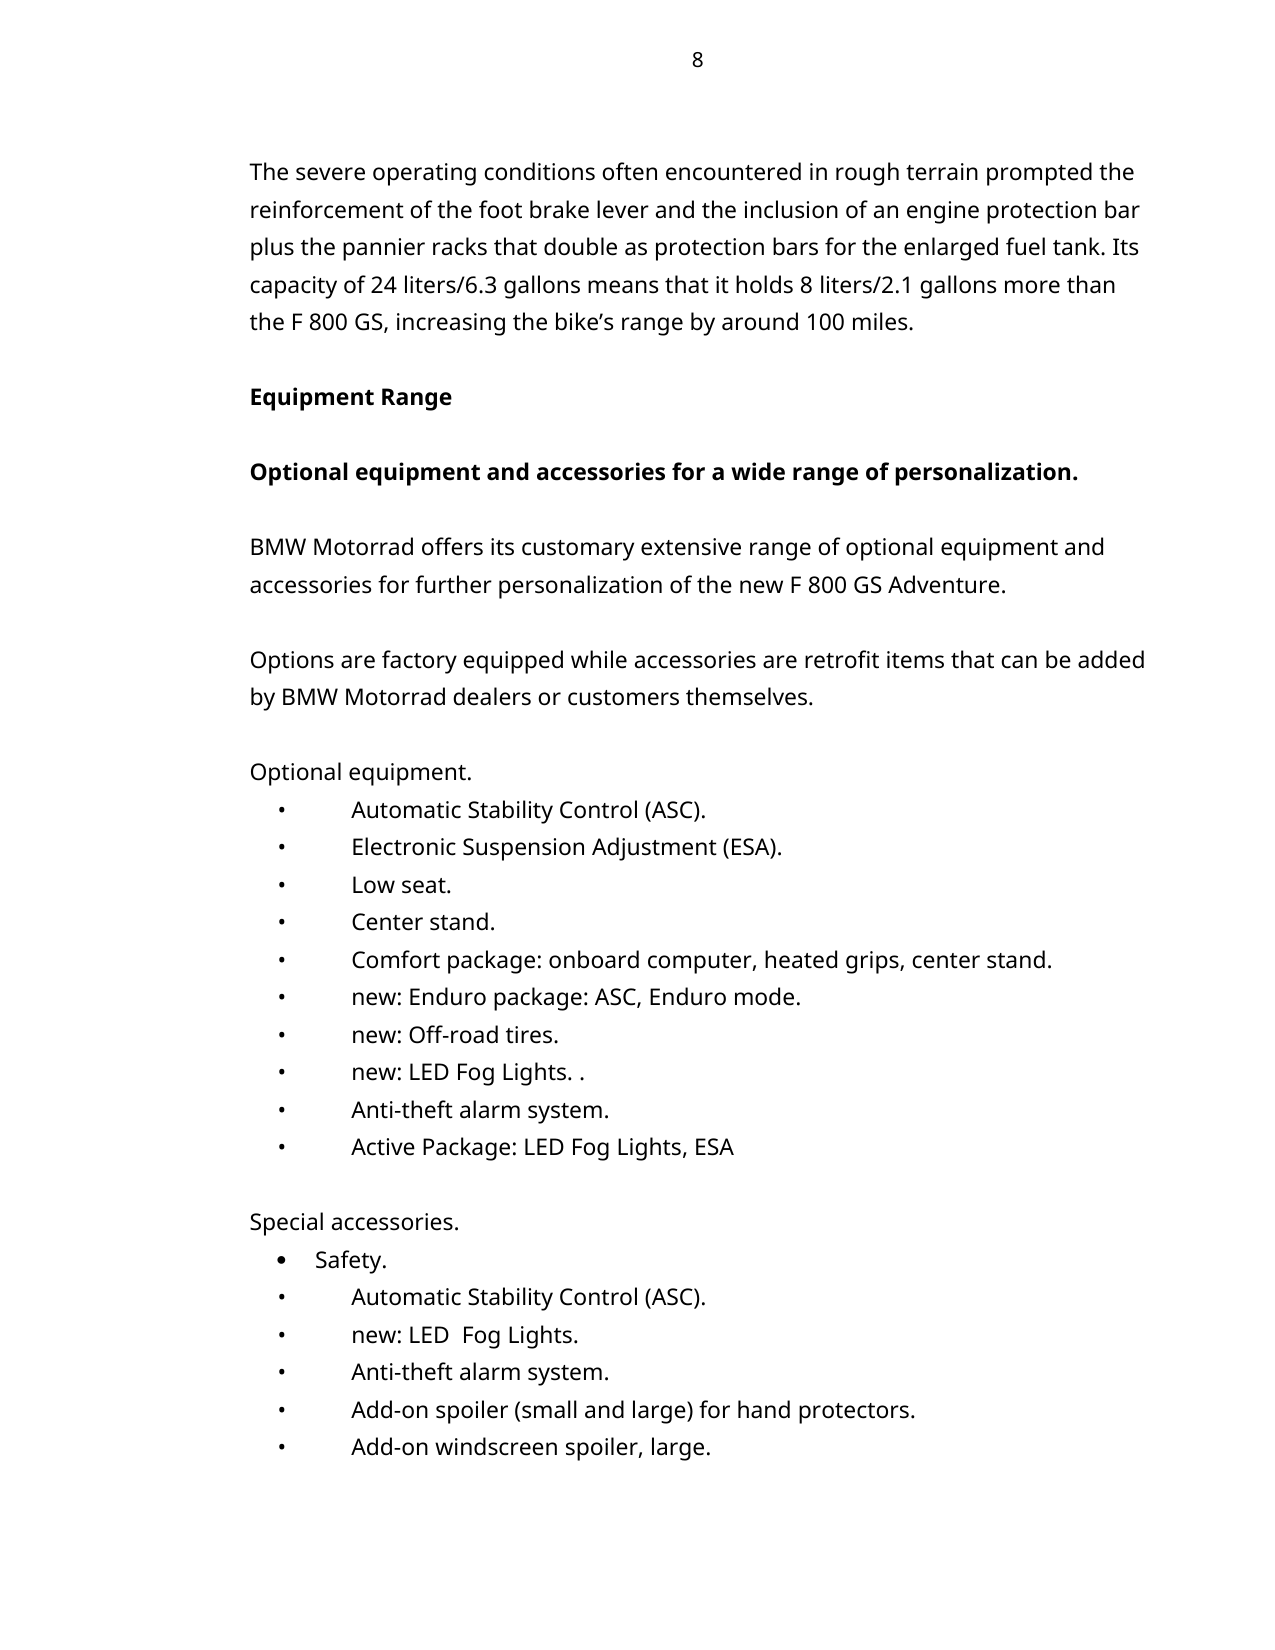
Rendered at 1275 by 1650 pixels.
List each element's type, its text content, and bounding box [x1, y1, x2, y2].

list Add-on spoiler (small and large) for hand protectors. [277, 1387, 1155, 1425]
list Center stand. [277, 900, 1155, 937]
text Optional equipment. [249, 750, 1155, 787]
text BMW Motorrad offers its customary extensive range of optional equipment and accessories for further personalization of the new F 800 GS Adventure. [249, 487, 1155, 600]
text Special accessories. [249, 1200, 1155, 1237]
list Comfort package: onboard computer, heated grips, center stand. [277, 937, 1155, 975]
text Equipment Range [249, 375, 1155, 412]
text Optional equipment and accessories for a wide range of personalization. [249, 450, 1155, 487]
text The severe operating conditions often encountered in rough terrain prompted the reinforcement of the foot brake lever and the inclusion of an engine protection bar plus the pannier racks that double as protection bars for the enlarged fuel tank. Its capacity of 24 liters/6.3 gallons means that it holds 8 liters/2.1 gallons more than the F 800 GS, increasing the bike’s range by around 100 miles. [249, 150, 1155, 337]
list Automatic Stability Control (ASC). [277, 1275, 1155, 1312]
list new: Off-road tires. [277, 1012, 1155, 1050]
text Options are factory equipped while accessories are retrofit items that can be added by BMW Motorrad dealers or customers themselves. [249, 637, 1155, 712]
list Anti-theft alarm system. [277, 1350, 1155, 1387]
list Automatic Stability Control (ASC). [277, 787, 1155, 825]
list Add-on windscreen spoiler, large. [277, 1425, 1155, 1462]
list Electronic Suspension Adjustment (ESA). [277, 825, 1155, 862]
list Low seat. [277, 862, 1155, 900]
list Safety. [277, 1237, 1155, 1275]
list new: LED Fog Lights. [277, 1312, 1155, 1350]
list new: LED Fog Lights. . [277, 1050, 1155, 1087]
list new: Enduro package: ASC, Enduro mode. [277, 975, 1155, 1012]
list Active Package: LED Fog Lights, ESA [277, 1125, 1155, 1162]
list Anti-theft alarm system. [277, 1087, 1155, 1125]
